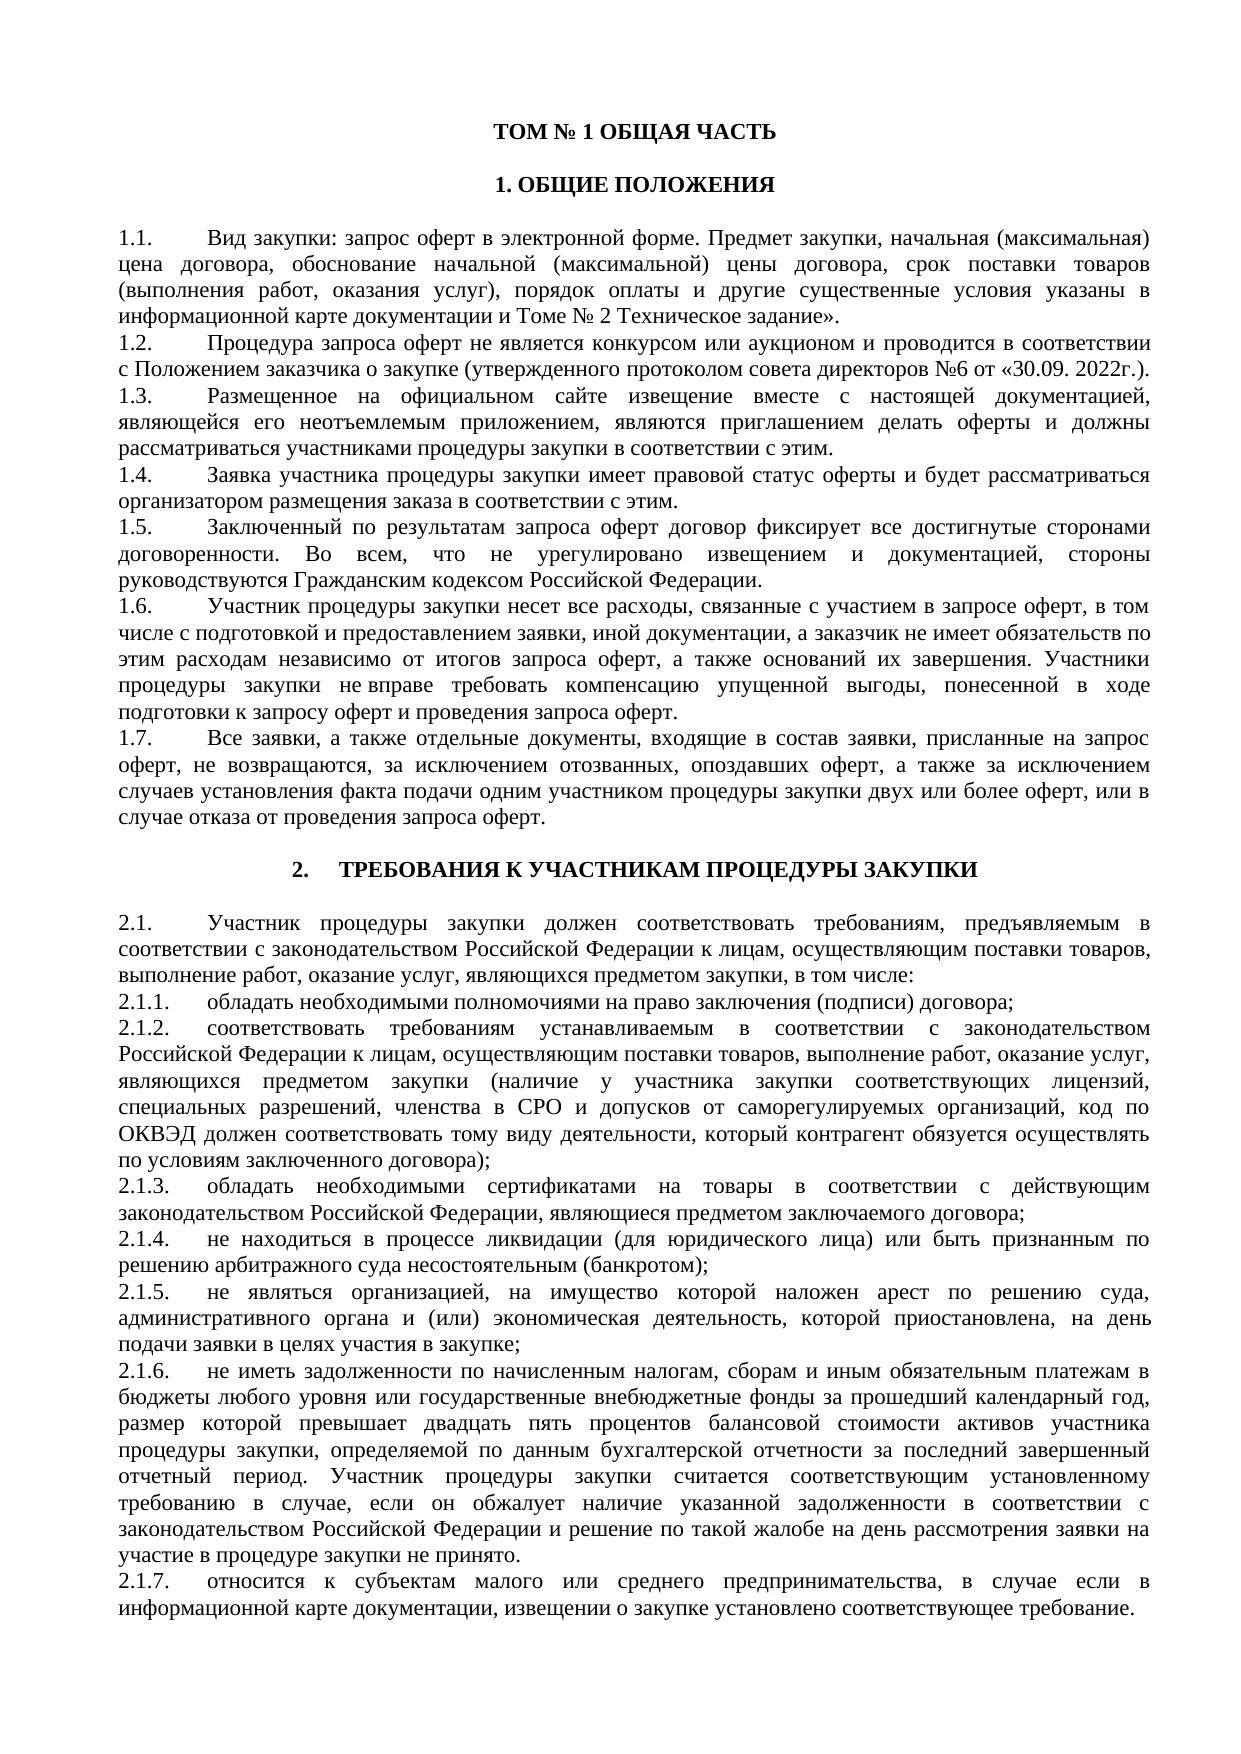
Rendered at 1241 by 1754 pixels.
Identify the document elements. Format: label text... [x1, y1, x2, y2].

list Участник процедуры закупки должен соответствовать требованиям, предъявляемым в соответствии с законодательством Российской Федерации к лицам, осуществляющим поставки товаров, выполнение работ, оказание услуг, являющихся предметом закупки, в том числе: [118, 909, 1152, 988]
list Вид закупки: запрос оферт в электронной форме. Предмет закупки, начальная (максимальная) цена договора, обоснование начальной (максимальной) цены договора, срок поставки товаров (выполнения работ, оказания услуг), порядок оплаты и другие существенные условия указаны в информационной карте документации и Томе № 2 Техническое задание». [118, 223, 1152, 329]
list Размещенное на официальном сайте извещение вместе с настоящей документацией, являющейся его неотъемлемым приложением, являются приглашением делать оферты и должны рассматриваться участниками процедуры закупки в соответствии с этим. [118, 382, 1152, 461]
list не находиться в процессе ликвидации (для юридического лица) или быть признанным по решению арбитражного суда несостоятельным (банкротом); [118, 1225, 1152, 1278]
list Участник процедуры закупки несет все расходы, связанные с участием в запросе оферт, в том числе с подготовкой и предоставлением заявки, иной документации, а заказчик не имеет обязательств по этим расходам независимо от итогов запроса оферт, а также оснований их завершения. Участники процедуры закупки не вправе требовать компенсацию упущенной выгоды, понесенной в ходе подготовки к запросу оферт и проведения запроса оферт. [118, 592, 1152, 724]
list обладать необходимыми сертификатами на товары в соответствии с действующим законодательством Российской Федерации, являющиеся предметом заключаемого договора; [118, 1172, 1152, 1225]
list не являться организацией, на имущество которой наложен арест по решению суда, административного органа и (или) экономическая деятельность, которой приостановлена, на день подачи заявки в целях участия в закупке; [118, 1278, 1152, 1357]
list Все заявки, а также отдельные документы, входящие в состав заявки, присланные на запрос оферт, не возвращаются, за исключением отозванных, опоздавших оферт, а также за исключением случаев установления факта подачи одним участником процедуры закупки двух или более оферт, или в случае отказа от проведения запроса оферт. [118, 724, 1152, 830]
list Заявка участника процедуры закупки имеет правовой статус оферты и будет рассматриваться организатором размещения заказа в соответствии с этим. [118, 461, 1152, 513]
list соответствовать требованиям устанавливаемым в соответствии с законодательством Российской Федерации к лицам, осуществляющим поставки товаров, выполнение работ, оказание услуг, являющихся предметом закупки (наличие у участника закупки соответствующих лицензий, специальных разрешений, членства в СРО и допусков от саморегулируемых организаций, код по ОКВЭД должен соответствовать тому виду деятельности, который контрагент обязуется осуществлять по условиям заключенного договора); [118, 1014, 1152, 1172]
list Процедура запроса оферт не является конкурсом или аукционом и проводится в соответствии с Положением заказчика о закупке (утвержденного протоколом совета директоров №6 от «30.09. 2022г.). [118, 329, 1152, 382]
subtitle 1. ОБЩИЕ ПОЛОЖЕНИЯ [118, 171, 1152, 197]
text ТОМ № 1 ОБЩАЯ ЧАСТЬ [118, 118, 1152, 144]
list обладать необходимыми полномочиями на право заключения (подписи) договора; [118, 988, 1152, 1014]
list относится к субъектам малого или среднего предпринимательства, в случае если в информационной карте документации, извещении о закупке установлено соответствующее требование. [118, 1568, 1152, 1620]
list не иметь задолженности по начисленным налогам, сборам и иным обязательным платежам в бюджеты любого уровня или государственные внебюджетные фонды за прошедший календарный год, размер которой превышает двадцать пять процентов балансовой стоимости активов участника процедуры закупки, определяемой по данным бухгалтерской отчетности за последний завершенный отчетный период. Участник процедуры закупки считается соответствующим установленному требованию в случае, если он обжалует наличие указанной задолженности в соответствии с законодательством Российской Федерации и решение по такой жалобе на день рассмотрения заявки на участие в процедуре закупки не принято. [118, 1357, 1152, 1568]
list Заключенный по результатам запроса оферт договор фиксирует все достигнутые сторонами договоренности. Во всем, что не урегулировано извещением и документацией, стороны руководствуются Гражданским кодексом Российской Федерации. [118, 513, 1152, 592]
list ТРЕБОВАНИЯ К УЧАСТНИКАМ ПРОЦЕДУРЫ ЗАКУПКИ [118, 856, 1152, 882]
